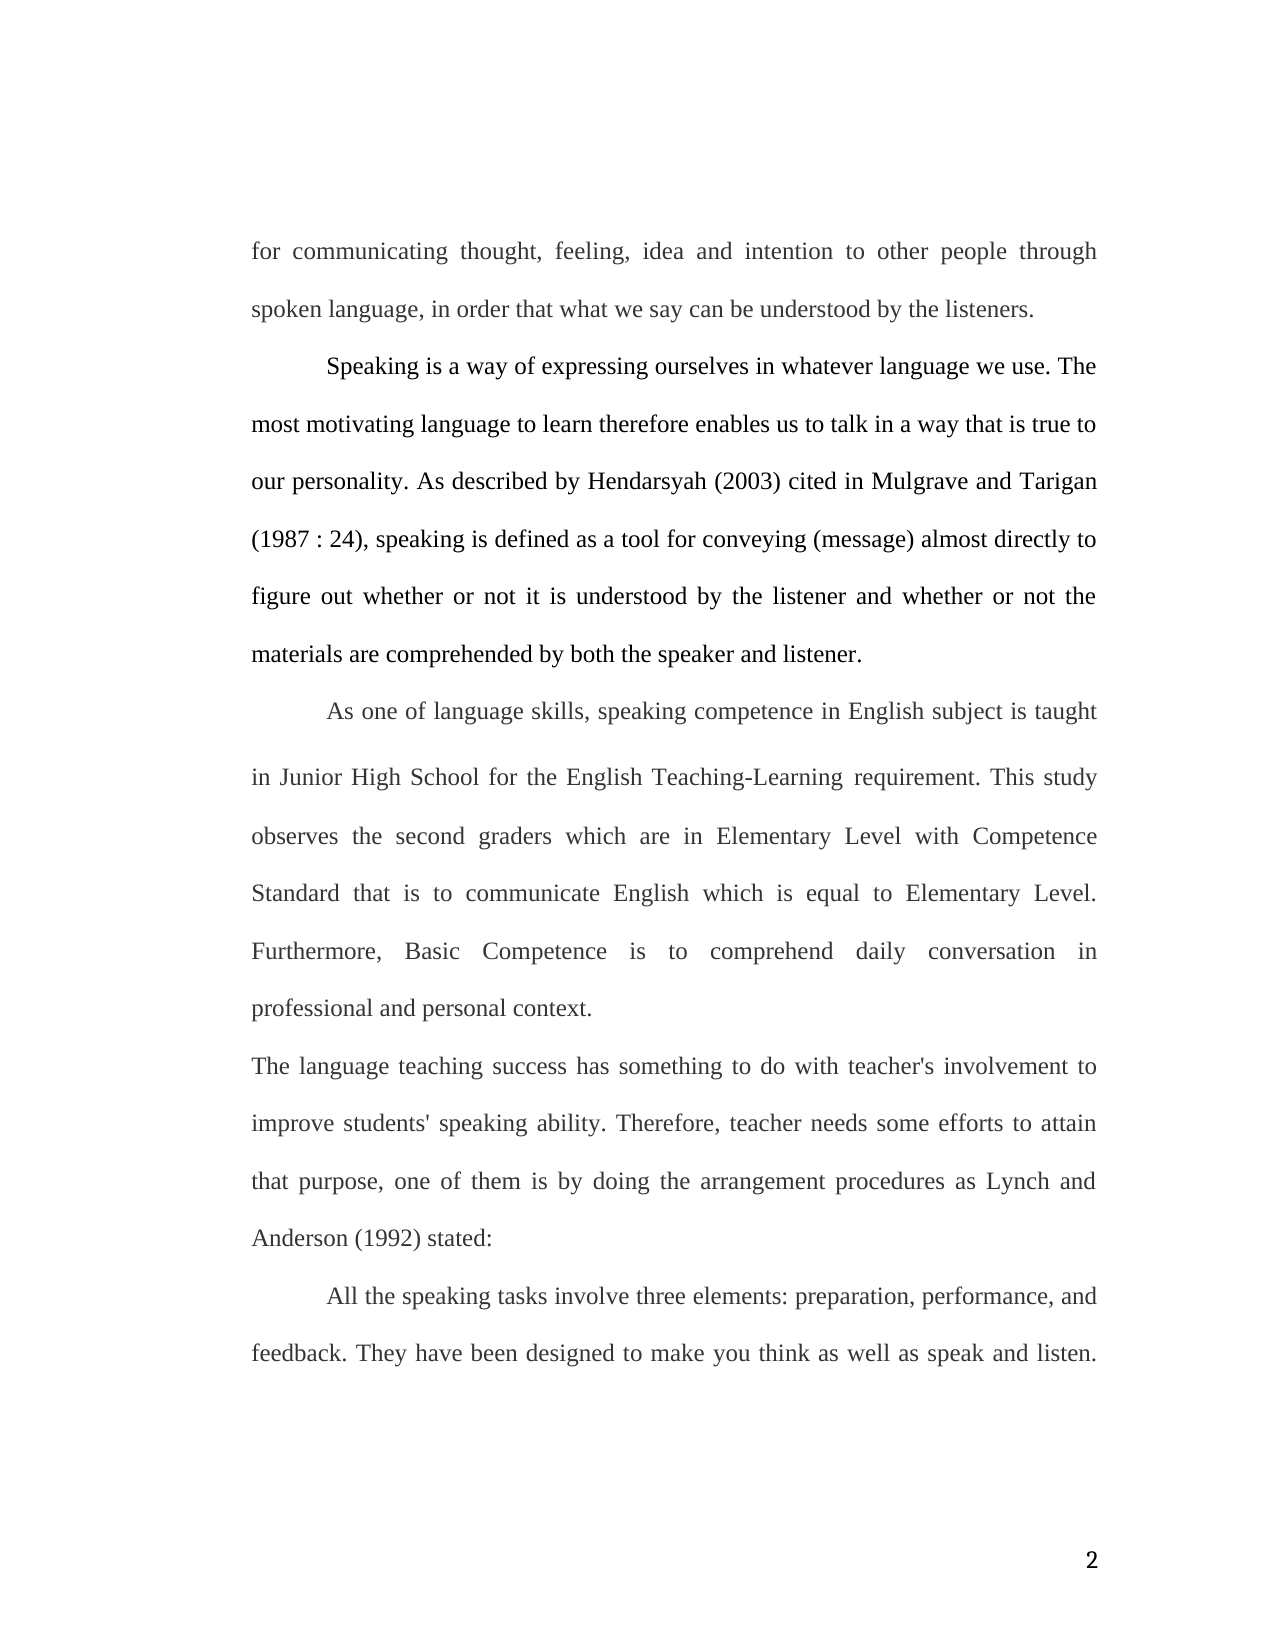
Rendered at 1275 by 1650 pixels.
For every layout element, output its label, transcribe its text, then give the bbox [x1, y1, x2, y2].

text The language teaching success has something to do with teacher's involvement to improve students' speaking ability. Therefore, teacher needs some efforts to attain that purpose, one of them is by doing the arrangement procedures as Lynch and Anderson (1992) stated: [251, 1051, 1098, 1252]
text Speaking is a way of expressing ourselves in whatever language we use. The most motivating language to learn therefore enables us to talk in a way that is true to our personality. As described by Hendarsyah (2003) cited in Mulgrave and Tarigan (1987 : 24), speaking is defined as a tool for conveying (message) almost directly to figure out whether or not it is understood by the listener and whether or not the materials are comprehended by both the speaker and listener. [251, 351, 1098, 667]
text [251, 1281, 1098, 1367]
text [251, 236, 1098, 322]
text As one of language skills, speaking competence in English subject is taught in Junior High School for the English Teaching-Learning requirement. This study observes the second graders which are in Elementary Level with Competence Standard that is to communicate English which is equal to Elementary Level. Furthermore, Basic Competence is to comprehend daily conversation in professional and personal context. [251, 696, 1098, 1022]
